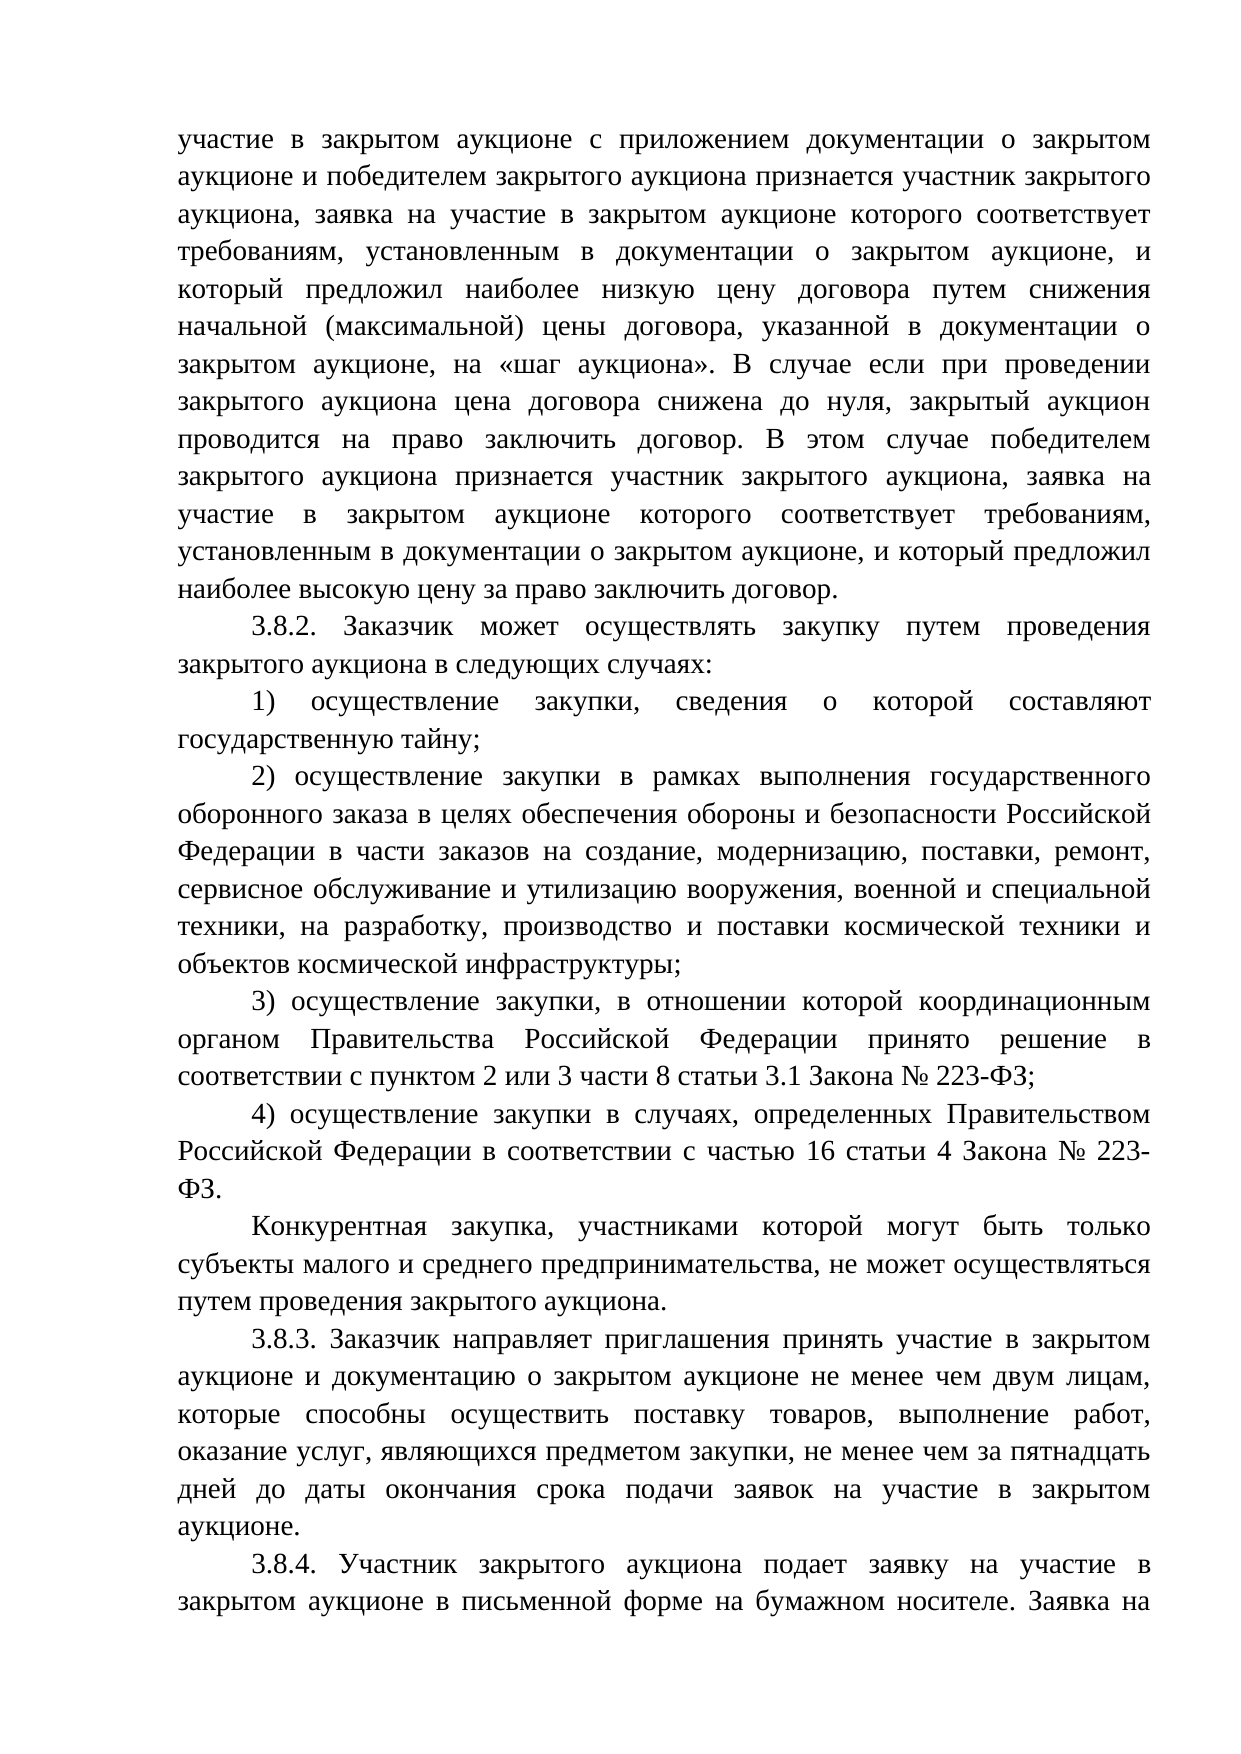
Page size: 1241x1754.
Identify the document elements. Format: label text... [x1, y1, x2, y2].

text Конкурентная закупка, участниками которой могут быть только субъекты малого и среднего предпринимательства, не может осуществляться путем проведения закрытого аукциона. [177, 1206, 1152, 1318]
text 2) осуществление закупки в рамках выполнения государственного оборонного заказа в целях обеспечения обороны и безопасности Российской Федерации в части заказов на создание, модернизацию, поставки, ремонт, сервисное обслуживание и утилизацию вооружения, военной и специальной техники, на разработку, производство и поставки космической техники и объектов космической инфраструктуры; [177, 756, 1152, 981]
text 1) осуществление закупки, сведения о которой составляют государственную тайну; [177, 681, 1152, 756]
text 3.8.3. Заказчик направляет приглашения принять участие в закрытом аукционе и документацию о закрытом аукционе не менее чем двум лицам, которые способны осуществить поставку товаров, выполнение работ, оказание услуг, являющихся предметом закупки, не менее чем за пятнадцать дней до даты окончания срока подачи заявок на участие в закрытом аукционе. [177, 1318, 1152, 1543]
text 3.8.2. Заказчик может осуществлять закупку путем проведения закрытого аукциона в следующих случаях: [177, 606, 1152, 681]
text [177, 1543, 1152, 1618]
text 3) осуществление закупки, в отношении которой координационным органом Правительства Российской Федерации принято решение в соответствии с пунктом 2 или 3 части 8 статьи 3.1 Закона № 223-ФЗ; [177, 981, 1152, 1093]
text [177, 118, 1152, 606]
text 4) осуществление закупки в случаях, определенных Правительством Российской Федерации в соответствии с частью 16 статьи 4 Закона № 223-ФЗ. [177, 1093, 1152, 1206]
